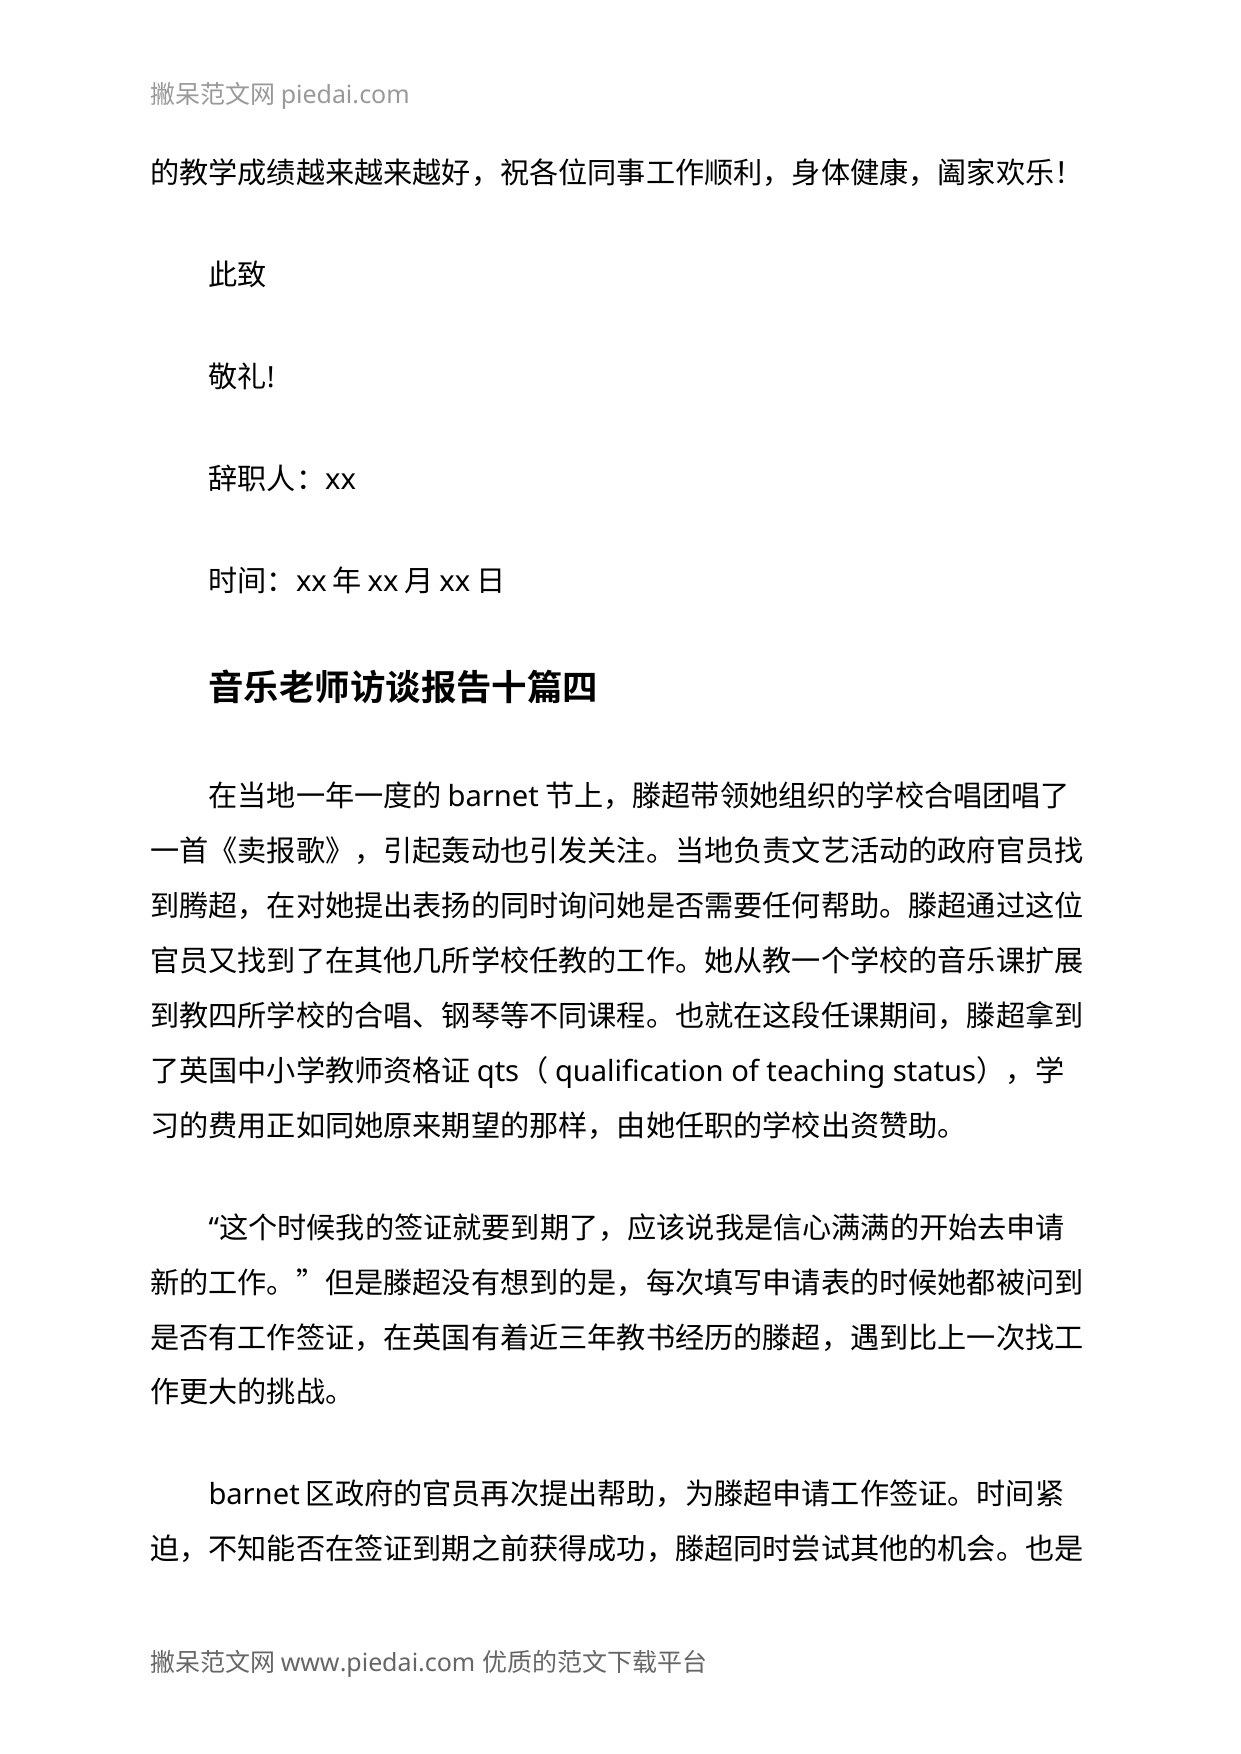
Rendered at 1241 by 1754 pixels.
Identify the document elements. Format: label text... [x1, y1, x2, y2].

text 在当地一年一度的barnet节上，滕超带领她组织的学校合唱团唱了一首《卖报歌》，引起轰动也引发关注。当地负责文艺活动的政府官员找到腾超，在对她提出表扬的同时询问她是否需要任何帮助。滕超通过这位官员又找到了在其他几所学校任教的工作。她从教一个学校的音乐课扩展到教四所学校的合唱、钢琴等不同课程。也就在这段任课期间，滕超拿到了英国中小学教师资格证qts（ qualification of teaching status），学习的费用正如同她原来期望的那样，由她任职的学校出资赞助。 [150, 773, 1090, 1145]
text “这个时候我的签证就要到期了，应该说我是信心满满的开始去申请新的工作。”但是滕超没有想到的是，每次填写申请表的时候她都被问到是否有工作签证，在英国有着近三年教书经历的滕超，遇到比上一次找工作更大的挑战。 [150, 1204, 1090, 1411]
text 时间：xx年xx月xx日 [150, 557, 1090, 600]
text 辞职人：xx [150, 456, 1090, 498]
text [150, 150, 1090, 192]
text 音乐老师访谈报告十篇四 [150, 659, 1090, 711]
text 敬礼! [150, 353, 1090, 396]
text 此致 [150, 252, 1090, 294]
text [150, 1471, 1090, 1568]
